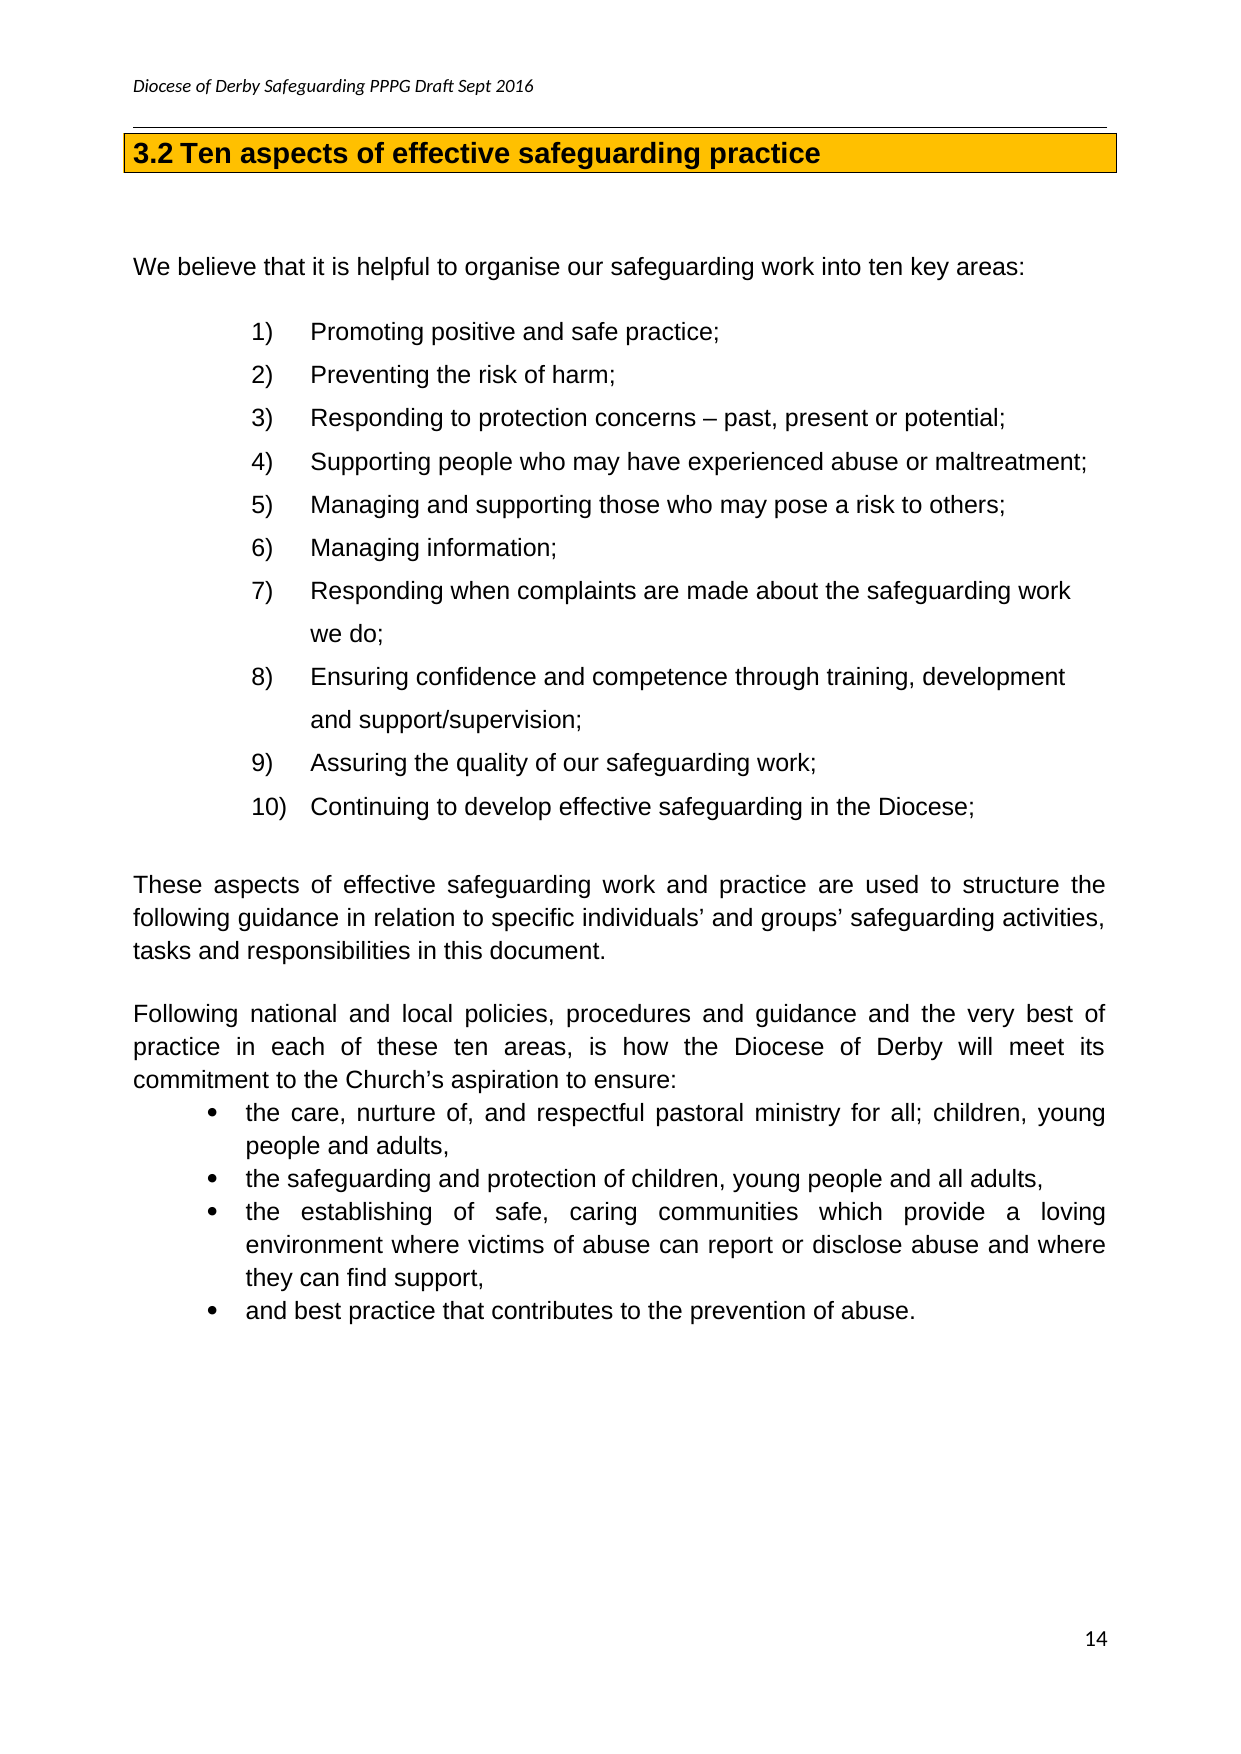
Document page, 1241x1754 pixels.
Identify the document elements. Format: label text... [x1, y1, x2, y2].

list Ensuring confidence and competence through training, development and support/supervision; [251, 662, 1107, 734]
list Assuring the quality of our safeguarding work; [251, 748, 1107, 777]
list We believe that it is helpful to organise our safeguarding work into ten key areas: [133, 252, 1107, 281]
list Supporting people who may have experienced abuse or maltreatment; [251, 446, 1107, 475]
list the safeguarding and protection of children, young people and all adults, [208, 1164, 1107, 1193]
list Responding when complaints are made about the safeguarding work we do; [251, 576, 1107, 648]
list These aspects of effective safeguarding work and practice are used to structure the following guidance in relation to specific individuals’ and groups’ safeguarding activities, tasks and responsibilities in this document. [133, 869, 1107, 964]
list the care, nurture of, and respectful pastoral ministry for all; children, young people and adults, [208, 1098, 1107, 1160]
list Following national and local policies, procedures and guidance and the very best of practice in each of these ten areas, is how the Diocese of Derby will meet its commitment to the Church’s aspiration to ensure: [133, 999, 1107, 1094]
list Responding to protection concerns – past, present or potential; [251, 403, 1107, 432]
list and best practice that contributes to the prevention of abuse. [208, 1296, 1107, 1325]
list Managing and supporting those who may pose a risk to others; [251, 489, 1107, 518]
list Continuing to develop effective safeguarding in the Diocese; [251, 791, 1107, 820]
list 3.2 Ten aspects of effective safeguarding practice [125, 134, 1116, 172]
list the establishing of safe, caring communities which provide a loving environment where victims of abuse can report or disclose abuse and where they can find support, [208, 1197, 1107, 1292]
list Managing information; [251, 533, 1107, 561]
list Preventing the risk of harm; [251, 360, 1107, 389]
list Promoting positive and safe practice; [251, 317, 1107, 346]
